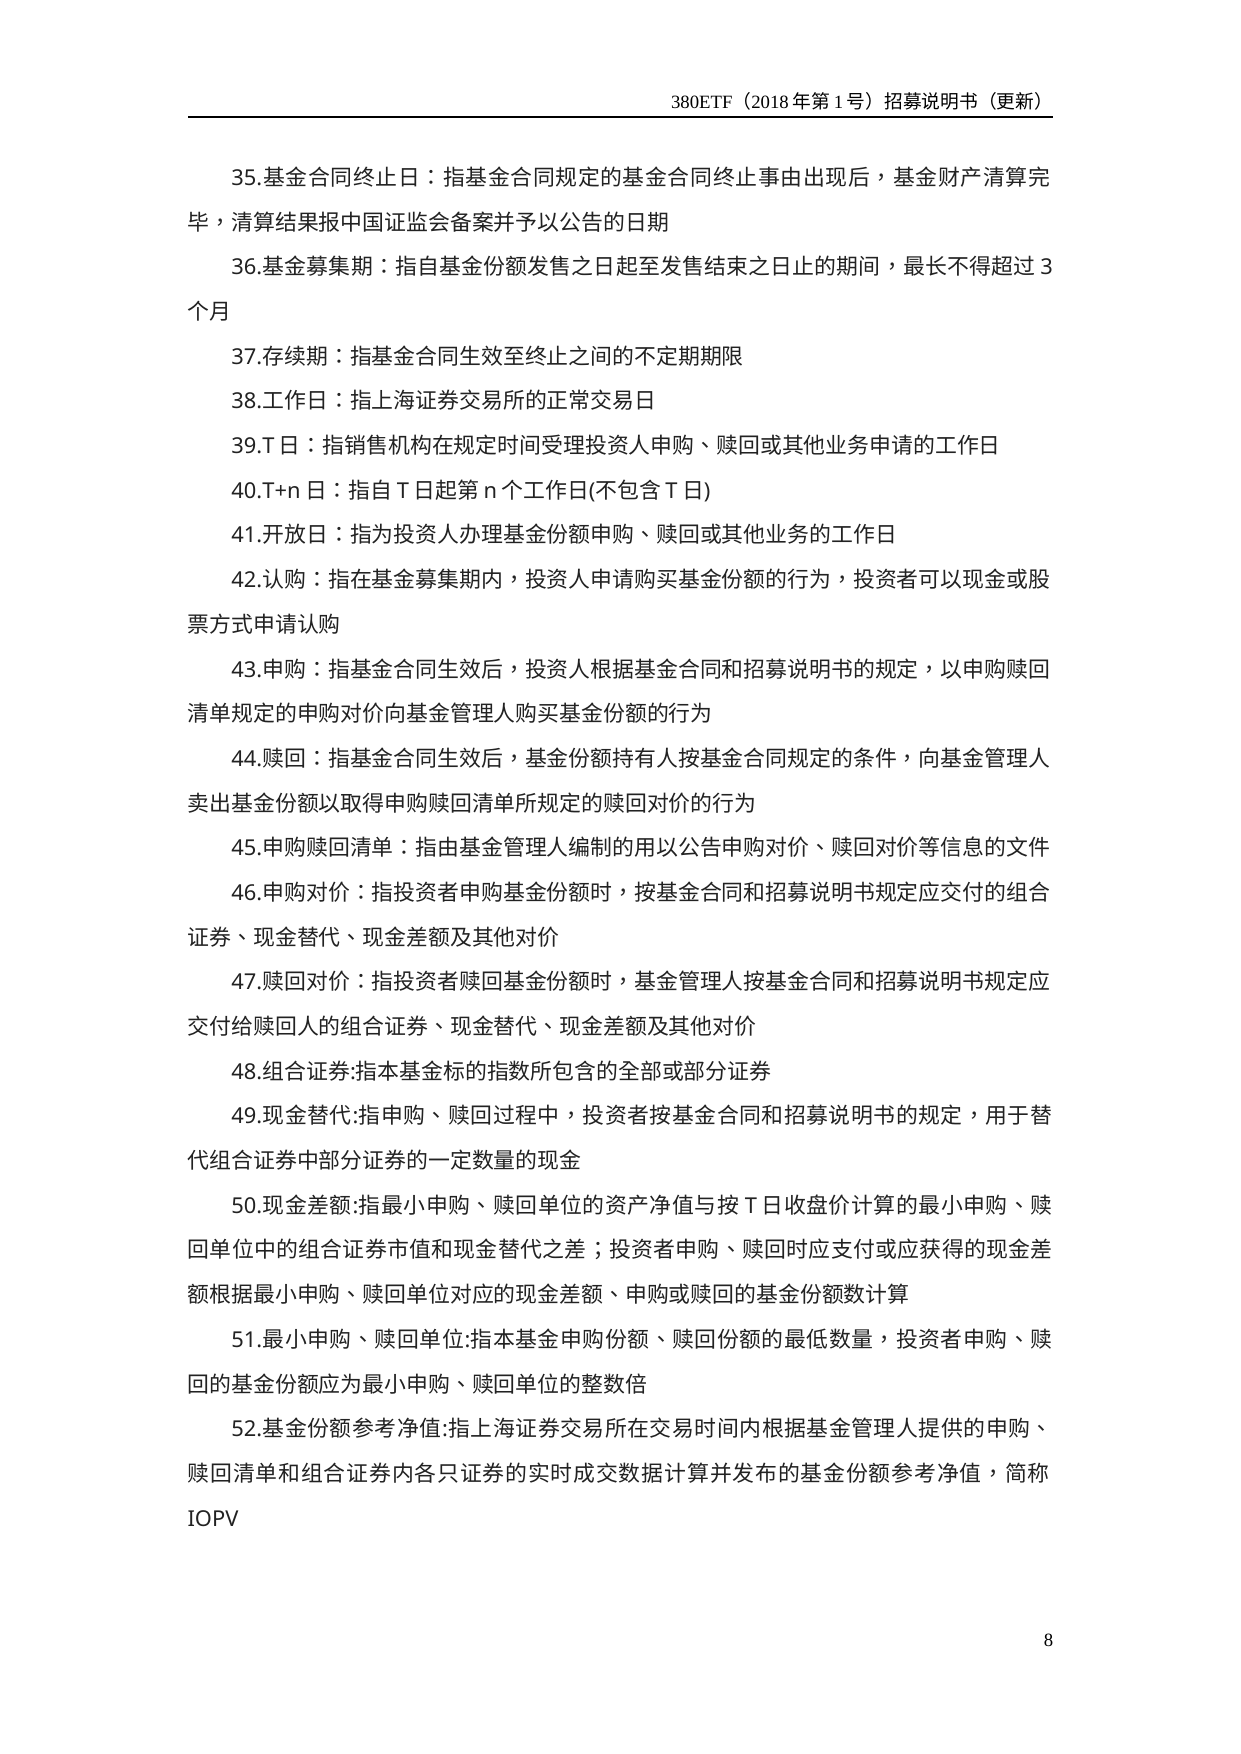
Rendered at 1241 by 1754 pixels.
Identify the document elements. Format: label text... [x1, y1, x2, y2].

text 48.组合证券:指本基金标的指数所包含的全部或部分证券 [187, 1056, 1053, 1086]
text 49.现金替代:指申购、赎回过程中，投资者按基金合同和招募说明书的规定，用于替代组合证券中部分证券的一定数量的现金 [187, 1100, 1053, 1175]
text 46.申购对价：指投资者申购基金份额时，按基金合同和招募说明书规定应交付的组合证券、现金替代、现金差额及其他对价 [187, 877, 1053, 951]
text 41.开放日：指为投资人办理基金份额申购、赎回或其他业务的工作日 [187, 519, 1053, 549]
text 37.存续期：指基金合同生效至终止之间的不定期期限 [187, 341, 1053, 371]
text 39.T日：指销售机构在规定时间受理投资人申购、赎回或其他业务申请的工作日 [187, 430, 1053, 460]
text 40.T+n日：指自T日起第n个工作日(不包含T日) [187, 475, 1053, 504]
text 47.赎回对价：指投资者赎回基金份额时，基金管理人按基金合同和招募说明书规定应交付给赎回人的组合证券、现金替代、现金差额及其他对价 [187, 966, 1053, 1041]
text 45.申购赎回清单：指由基金管理人编制的用以公告申购对价、赎回对价等信息的文件 [187, 832, 1053, 862]
text 52.基金份额参考净值:指上海证券交易所在交易时间内根据基金管理人提供的申购、赎回清单和组合证券内各只证券的实时成交数据计算并发布的基金份额参考净值，简称IOPV [187, 1413, 1053, 1532]
text 35.基金合同终止日：指基金合同规定的基金合同终止事由出现后，基金财产清算完毕，清算结果报中国证监会备案并予以公告的日期 [187, 162, 1053, 236]
text 44.赎回：指基金合同生效后，基金份额持有人按基金合同规定的条件，向基金管理人卖出基金份额以取得申购赎回清单所规定的赎回对价的行为 [187, 743, 1053, 817]
text 42.认购：指在基金募集期内，投资人申请购买基金份额的行为，投资者可以现金或股票方式申请认购 [187, 564, 1053, 639]
text 43.申购：指基金合同生效后，投资人根据基金合同和招募说明书的规定，以申购赎回清单规定的申购对价向基金管理人购买基金份额的行为 [187, 653, 1053, 728]
text 50.现金差额:指最小申购、赎回单位的资产净值与按T日收盘价计算的最小申购、赎回单位中的组合证券市值和现金替代之差；投资者申购、赎回时应支付或应获得的现金差额根据最小申购、赎回单位对应的现金差额、申购或赎回的基金份额数计算 [187, 1190, 1053, 1309]
text 36.基金募集期：指自基金份额发售之日起至发售结束之日止的期间，最长不得超过3个月 [187, 251, 1053, 326]
text 51.最小申购、赎回单位:指本基金申购份额、赎回份额的最低数量，投资者申购、赎回的基金份额应为最小申购、赎回单位的整数倍 [187, 1324, 1053, 1398]
text 38.工作日：指上海证券交易所的正常交易日 [187, 385, 1053, 415]
